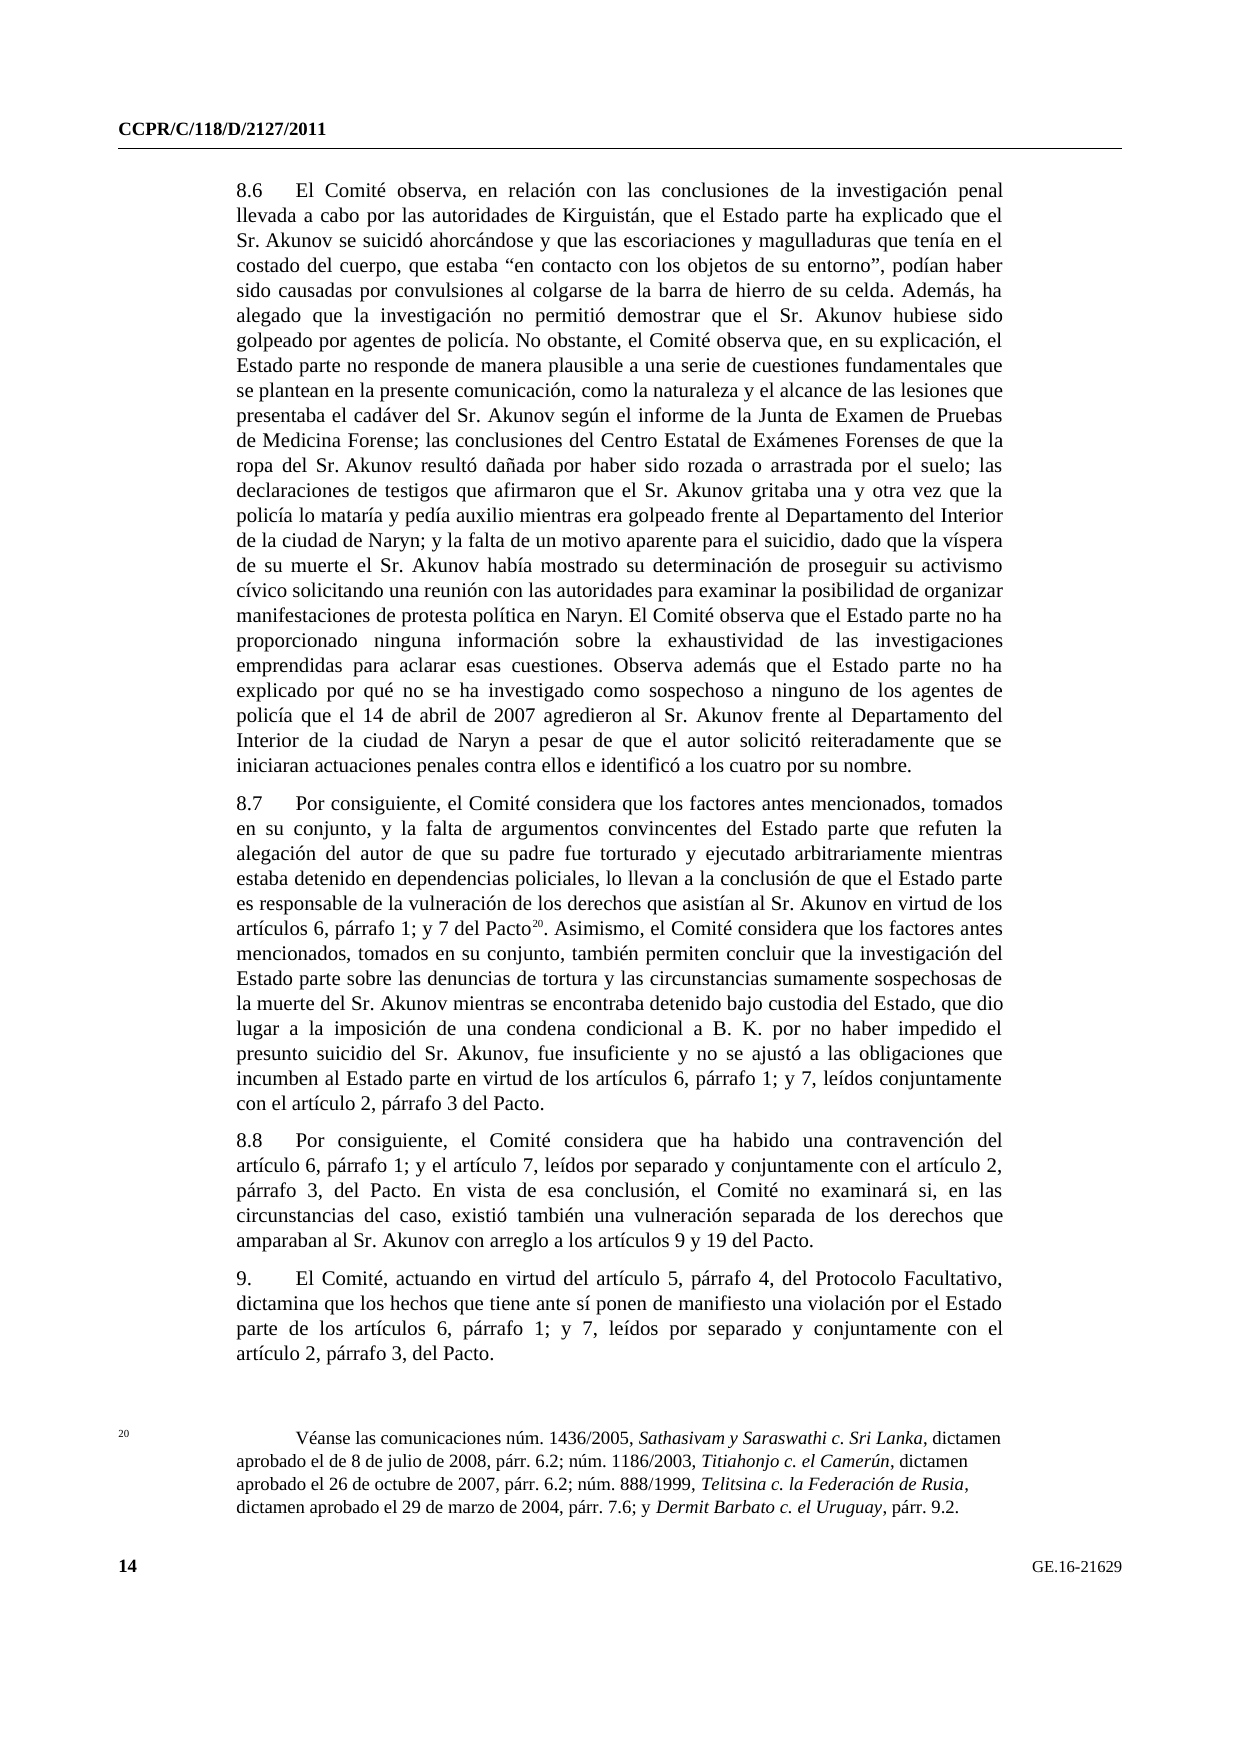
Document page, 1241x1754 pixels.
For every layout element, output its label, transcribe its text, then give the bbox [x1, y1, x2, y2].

text 8.8 Por consiguiente, el Comité considera que ha habido una contravención del artículo 6, párrafo 1; y el artículo 7, leídos por separado y conjuntamente con el artículo 2, párrafo 3, del Pacto. En vista de esa conclusión, el Comité no examinará si, en las circunstancias del caso, existió también una vulneración separada de los derechos que amparaban al Sr. Akunov con arreglo a los artículos 9 y 19 del Pacto. [236, 1127, 1004, 1252]
text 8.6 El Comité observa, en relación con las conclusiones de la investigación penal llevada a cabo por las autoridades de Kirguistán, que el Estado parte ha explicado que el Sr. Akunov se suicidó ahorcándose y que las escoriaciones y magulladuras que tenía en el costado del cuerpo, que estaba “en contacto con los objetos de su entorno”, podían haber sido causadas por convulsiones al colgarse de la barra de hierro de su celda. Además, ha alegado que la investigación no permitió demostrar que el Sr. Akunov hubiese sido golpeado por agentes de policía. No obstante, el Comité observa que, en su explicación, el Estado parte no responde de manera plausible a una serie de cuestiones fundamentales que se plantean en la presente comunicación, como la naturaleza y el alcance de las lesiones que presentaba el cadáver del Sr. Akunov según el informe de la Junta de Examen de Pruebas de Medicina Forense; las conclusiones del Centro Estatal de Exámenes Forenses de que la ropa del Sr. Akunov resultó dañada por haber sido rozada o arrastrada por el suelo; las declaraciones de testigos que afirmaron que el Sr. Akunov gritaba una y otra vez que la policía lo mataría y pedía auxilio mientras era golpeado frente al Departamento del Interior de la ciudad de Naryn; y la falta de un motivo aparente para el suicidio, dado que la víspera de su muerte el Sr. Akunov había mostrado su determinación de proseguir su activismo cívico solicitando una reunión con las autoridades para examinar la posibilidad de organizar manifestaciones de protesta política en Naryn. El Comité observa que el Estado parte no ha proporcionado ninguna información sobre la exhaustividad de las investigaciones emprendidas para aclarar esas cuestiones. Observa además que el Estado parte no ha explicado por qué no se ha investigado como sospechoso a ninguno de los agentes de policía que el 14 de abril de 2007 agredieron al Sr. Akunov frente al Departamento del Interior de la ciudad de Naryn a pesar de que el autor solicitó reiteradamente que se iniciaran actuaciones penales contra ellos e identificó a los cuatro por su nombre. [236, 177, 1004, 777]
text 8.7 Por consiguiente, el Comité considera que los factores antes mencionados, tomados en su conjunto, y la falta de argumentos convincentes del Estado parte que refuten la alegación del autor de que su padre fue torturado y ejecutado arbitrariamente mientras estaba detenido en dependencias policiales, lo llevan a la conclusión de que el Estado parte es responsable de la vulneración de los derechos que asistían al Sr. Akunov en virtud de los artículos 6, párrafo 1; y 7 del Pacto. Asimismo, el Comité considera que los factores antes mencionados, tomados en su conjunto, también permiten concluir que la investigación del Estado parte sobre las denuncias de tortura y las circunstancias sumamente sospechosas de la muerte del Sr. Akunov mientras se encontraba detenido bajo custodia del Estado, que dio lugar a la imposición de una condena condicional a B. K. por no haber impedido el presunto suicidio del Sr. Akunov, fue insuficiente y no se ajustó a las obligaciones que incumben al Estado parte en virtud de los artículos 6, párrafo 1; y 7, leídos conjuntamente con el artículo 2, párrafo 3 del Pacto. [236, 790, 1004, 1115]
text 9. El Comité, actuando en virtud del artículo 5, párrafo 4, del Protocolo Facultativo, dictamina que los hechos que tiene ante sí ponen de manifiesto una violación por el Estado parte de los artículos 6, párrafo 1; y 7, leídos por separado y conjuntamente con el artículo 2, párrafo 3, del Pacto. [236, 1265, 1004, 1365]
